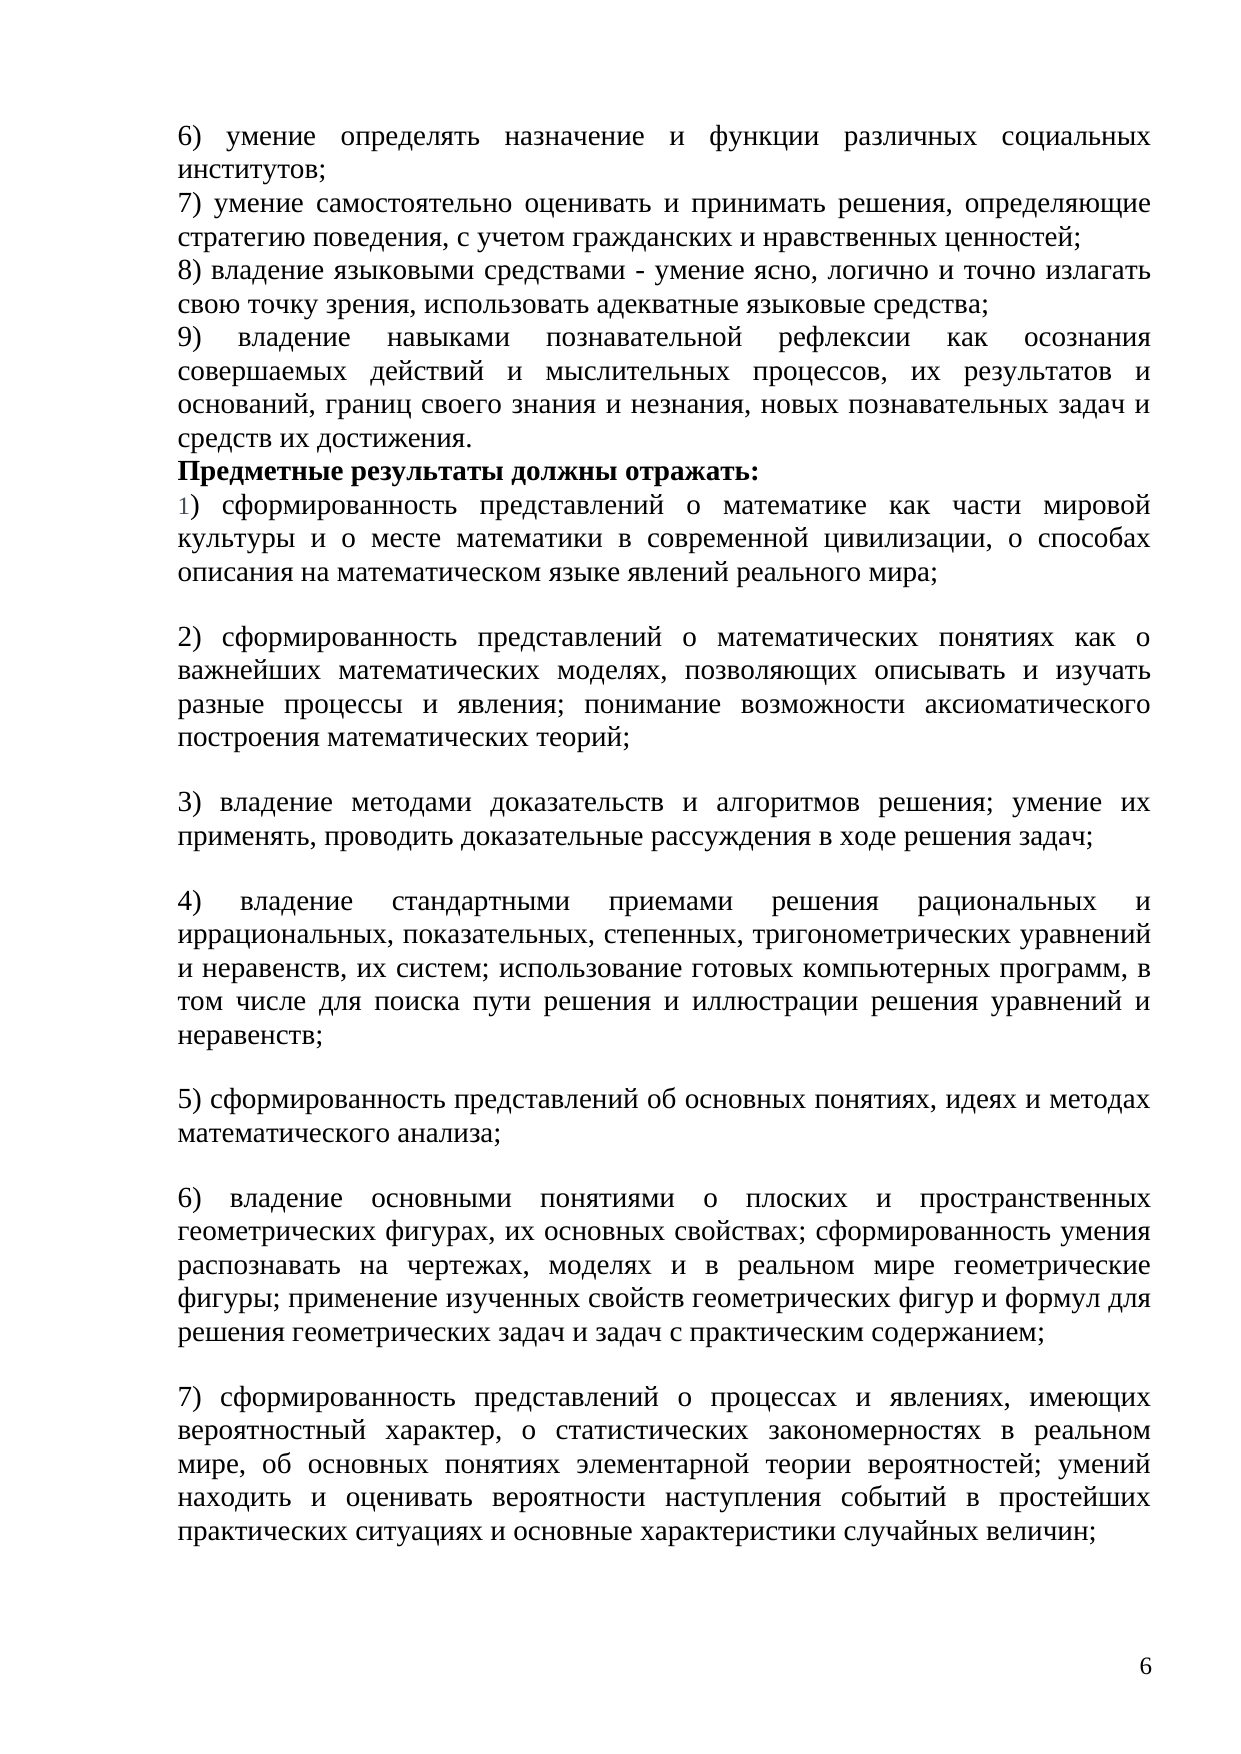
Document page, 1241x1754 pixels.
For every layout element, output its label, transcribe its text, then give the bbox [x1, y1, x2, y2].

text 2) сформированность представлений о математических понятиях как о важнейших математических моделях, позволяющих описывать и изучать разные процессы и явления; понимание возможности аксиоматического построения математических теорий; [177, 619, 1152, 753]
text 9) владение навыками познавательной рефлексии как осознания совершаемых действий и мыслительных процессов, их результатов и оснований, границ своего знания и незнания, новых познавательных задач и средств их достижения. [177, 319, 1152, 453]
text 4) владение стандартными приемами решения рациональных и иррациональных, показательных, степенных, тригонометрических уравнений и неравенств, их систем; использование готовых компьютерных программ, в том числе для поиска пути решения и иллюстрации решения уравнений и неравенств; [177, 883, 1152, 1050]
text 6) владение основными понятиями о плоских и пространственных геометрических фигурах, их основных свойствах; сформированность умения распознавать на чертежах, моделях и в реальном мире геометрические фигуры; применение изученных свойств геометрических фигур и формул для решения геометрических задач и задач с практическим содержанием; [177, 1180, 1152, 1348]
text 6) умение определять назначение и функции различных социальных институтов; [177, 118, 1152, 185]
text 3) владение методами доказательств и алгоритмов решения; умение их применять, проводить доказательные рассуждения в ходе решения задач; [177, 784, 1152, 851]
text 8) владение языковыми средствами - умение ясно, логично и точно излагать свою точку зрения, использовать адекватные языковые средства; [177, 252, 1152, 319]
text 1) сформированность представлений о математике как части мировой культуры и о месте математики в современной цивилизации, о способах описания на математическом языке явлений реального мира; [177, 487, 1152, 588]
text 7) сформированность представлений о процессах и явлениях, имеющих вероятностный характер, о статистических закономерностях в реальном мире, об основных понятиях элементарной теории вероятностей; умений находить и оценивать вероятности наступления событий в простейших практических ситуациях и основные характеристики случайных величин; [177, 1379, 1152, 1547]
text Предметные результаты должны отражать: [177, 453, 1152, 487]
text 7) умение самостоятельно оценивать и принимать решения, определяющие стратегию поведения, с учетом гражданских и нравственных ценностей; [177, 185, 1152, 252]
text 5) сформированность представлений об основных понятиях, идеях и методах математического анализа; [177, 1082, 1152, 1149]
